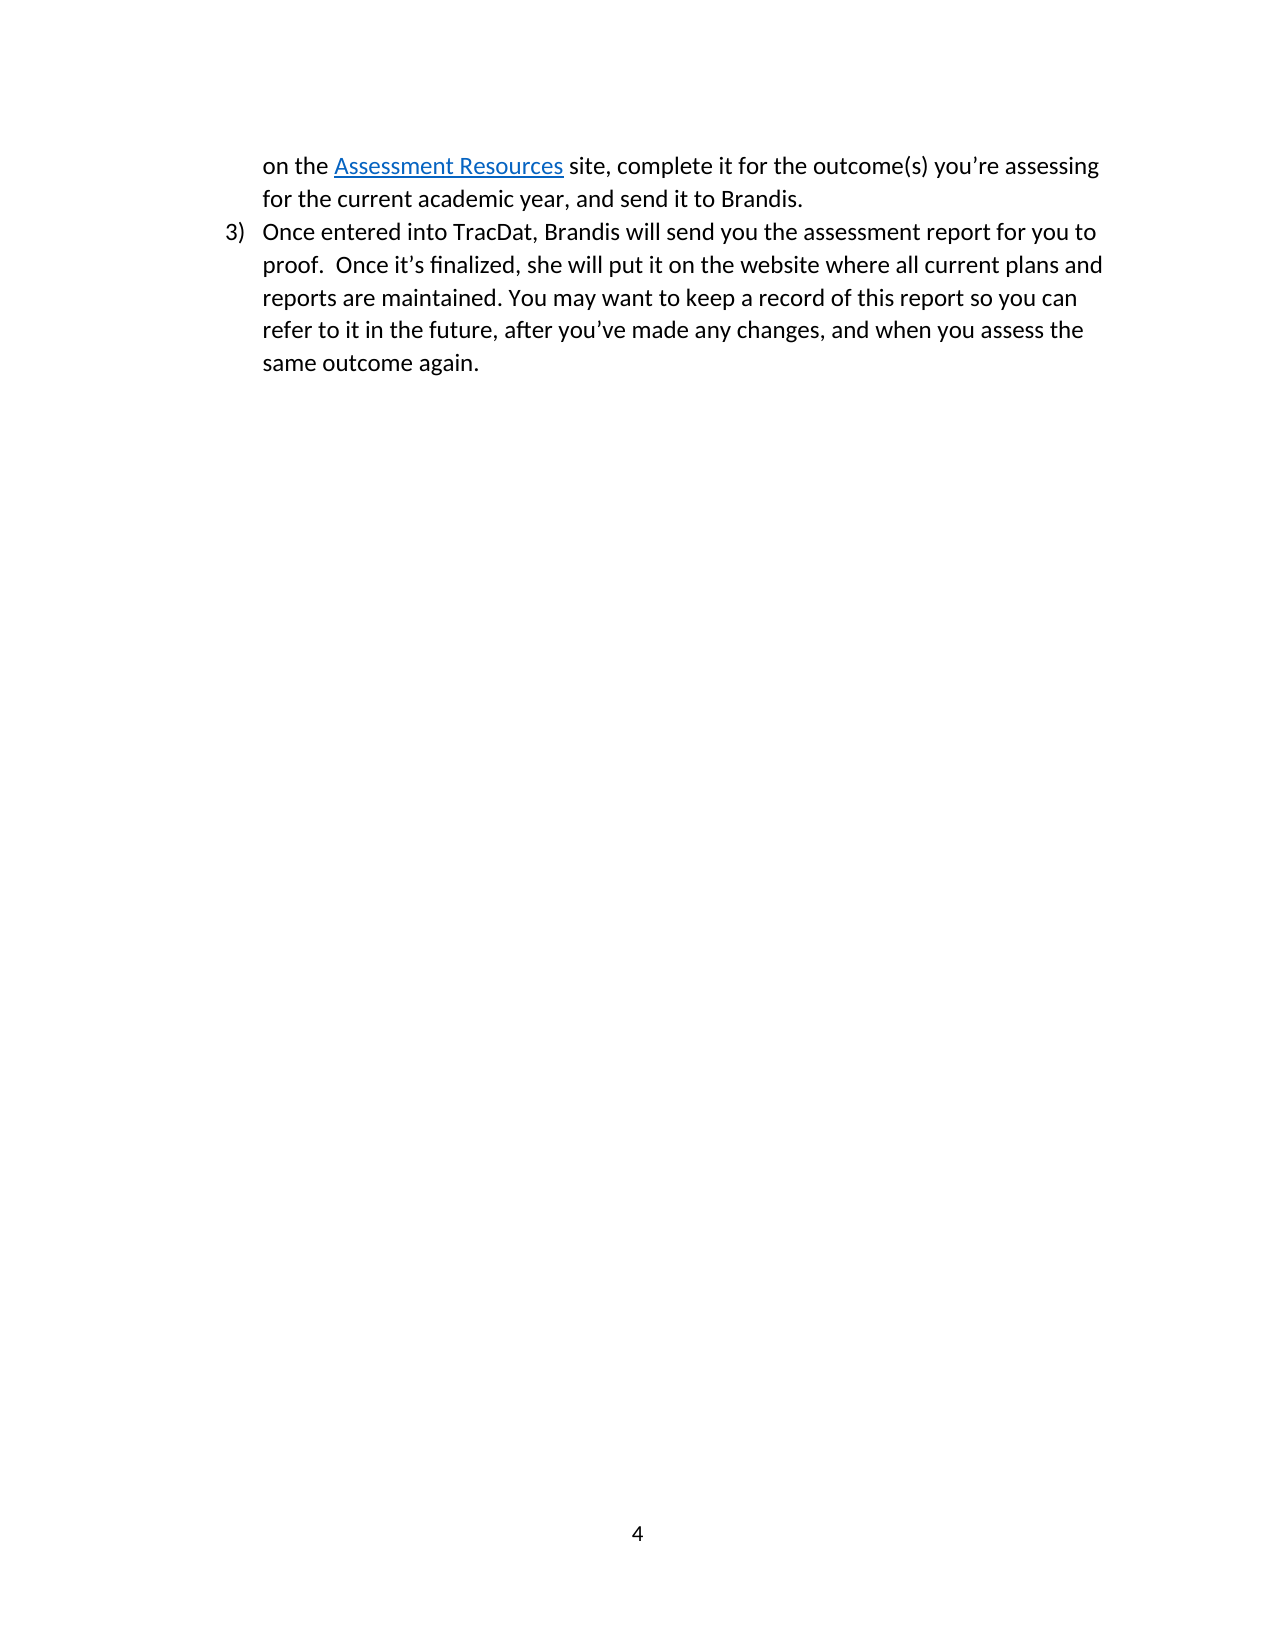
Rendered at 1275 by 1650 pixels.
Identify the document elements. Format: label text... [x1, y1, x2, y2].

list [225, 150, 1125, 213]
list Once entered into TracDat, Brandis will send you the assessment report for you to proof. Once it’s finalized, she will put it on the website where all current plans and reports are maintained. You may want to keep a record of this report so you can refer to it in the future, after you’ve made any changes, and when you assess the same outcome again. [225, 216, 1125, 378]
